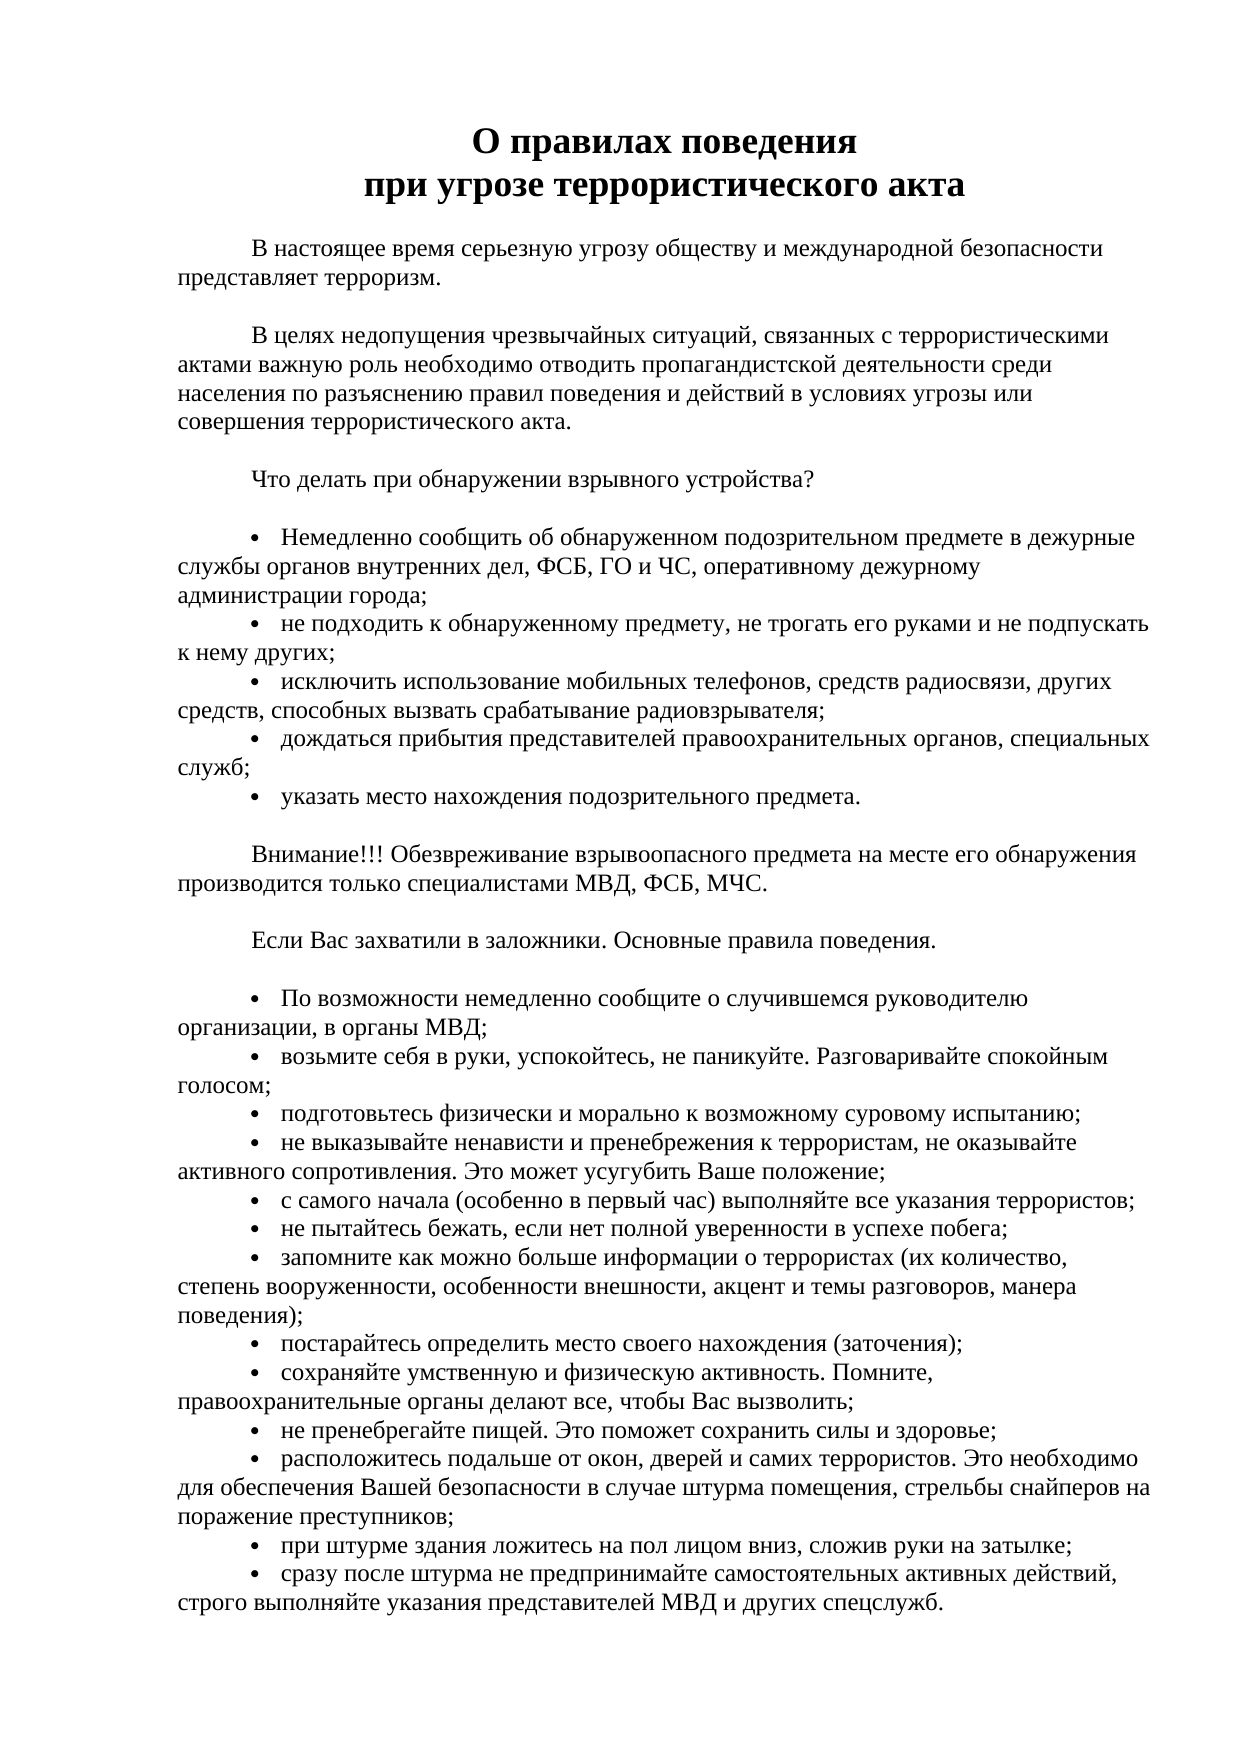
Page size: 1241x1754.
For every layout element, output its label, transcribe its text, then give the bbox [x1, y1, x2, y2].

text В настоящее время серьезную угрозу обществу и международной безопасности представляет терроризм. [177, 233, 1152, 291]
list Немедленно сообщить об обнаруженном подозрительном предмете в дежурные службы органов внутренних дел, ФСБ, ГО и ЧС, оперативному дежурному администрации города; [177, 522, 1152, 608]
list расположитесь подальше от окон, дверей и самих террористов. Это необходимо для обеспечения Вашей безопасности в случае штурма помещения, стрельбы снайперов на поражение преступников; [177, 1443, 1152, 1530]
list постарайтесь определить место своего нахождения (заточения); [177, 1328, 1152, 1357]
list дождаться прибытия представителей правоохранительных органов, специальных служб; [177, 723, 1152, 781]
list сохраняйте умственную и физическую активность. Помните, правоохранительные органы делают все, чтобы Вас вызволить; [177, 1357, 1152, 1415]
list не подходить к обнаруженному предмету, не трогать его руками и не подпускать к нему других; [177, 608, 1152, 666]
text Если Вас захватили в заложники. Основные правила поведения. [177, 926, 1152, 954]
list не пытайтесь бежать, если нет полной уверенности в успехе побега; [177, 1213, 1152, 1242]
list не пренебрегайте пищей. Это поможет сохранить силы и здоровье; [177, 1415, 1152, 1443]
text при угрозе террористического акта [177, 161, 1152, 204]
list подготовьтесь физически и морально к возможному суровому испытанию; [177, 1098, 1152, 1127]
list при штурме здания ложитесь на пол лицом вниз, сложив руки на затылке; [177, 1530, 1152, 1558]
list возьмите себя в руки, успокойтесь, не паникуйте. Разговаривайте спокойным голосом; [177, 1041, 1152, 1098]
text О правилах поведения [177, 118, 1152, 161]
list сразу после штурма не предпринимайте самостоятельных активных действий, строго выполняйте указания представителей МВД и других спецслужб. [177, 1558, 1152, 1616]
list указать место нахождения подозрительного предмета. [177, 781, 1152, 810]
text Внимание!!! Обезвреживание взрывоопасного предмета на месте его обнаружения производится только специалистами МВД, ФСБ, МЧС. [177, 839, 1152, 896]
text Что делать при обнаружении взрывного устройства? [177, 464, 1152, 493]
list исключить использование мобильных телефонов, средств радиосвязи, других средств, способных вызвать срабатывание радиовзрывателя; [177, 666, 1152, 723]
list с самого начала (особенно в первый час) выполняйте все указания террористов; [177, 1185, 1152, 1213]
list По возможности немедленно сообщите о случившемся руководителю организации, в органы МВД; [177, 983, 1152, 1041]
text В целях недопущения чрезвычайных ситуаций, связанных с террористическими актами важную роль необходимо отводить пропагандистской деятельности среди населения по разъяснению правил поведения и действий в условиях угрозы или совершения террористического акта. [177, 320, 1152, 435]
list запомните как можно больше информации о террористах (их количество, степень вооруженности, особенности внешности, акцент и темы разговоров, манера поведения); [177, 1242, 1152, 1328]
list не выказывайте ненависти и пренебрежения к террористам, не оказывайте активного сопротивления. Это может усугубить Ваше положение; [177, 1127, 1152, 1185]
